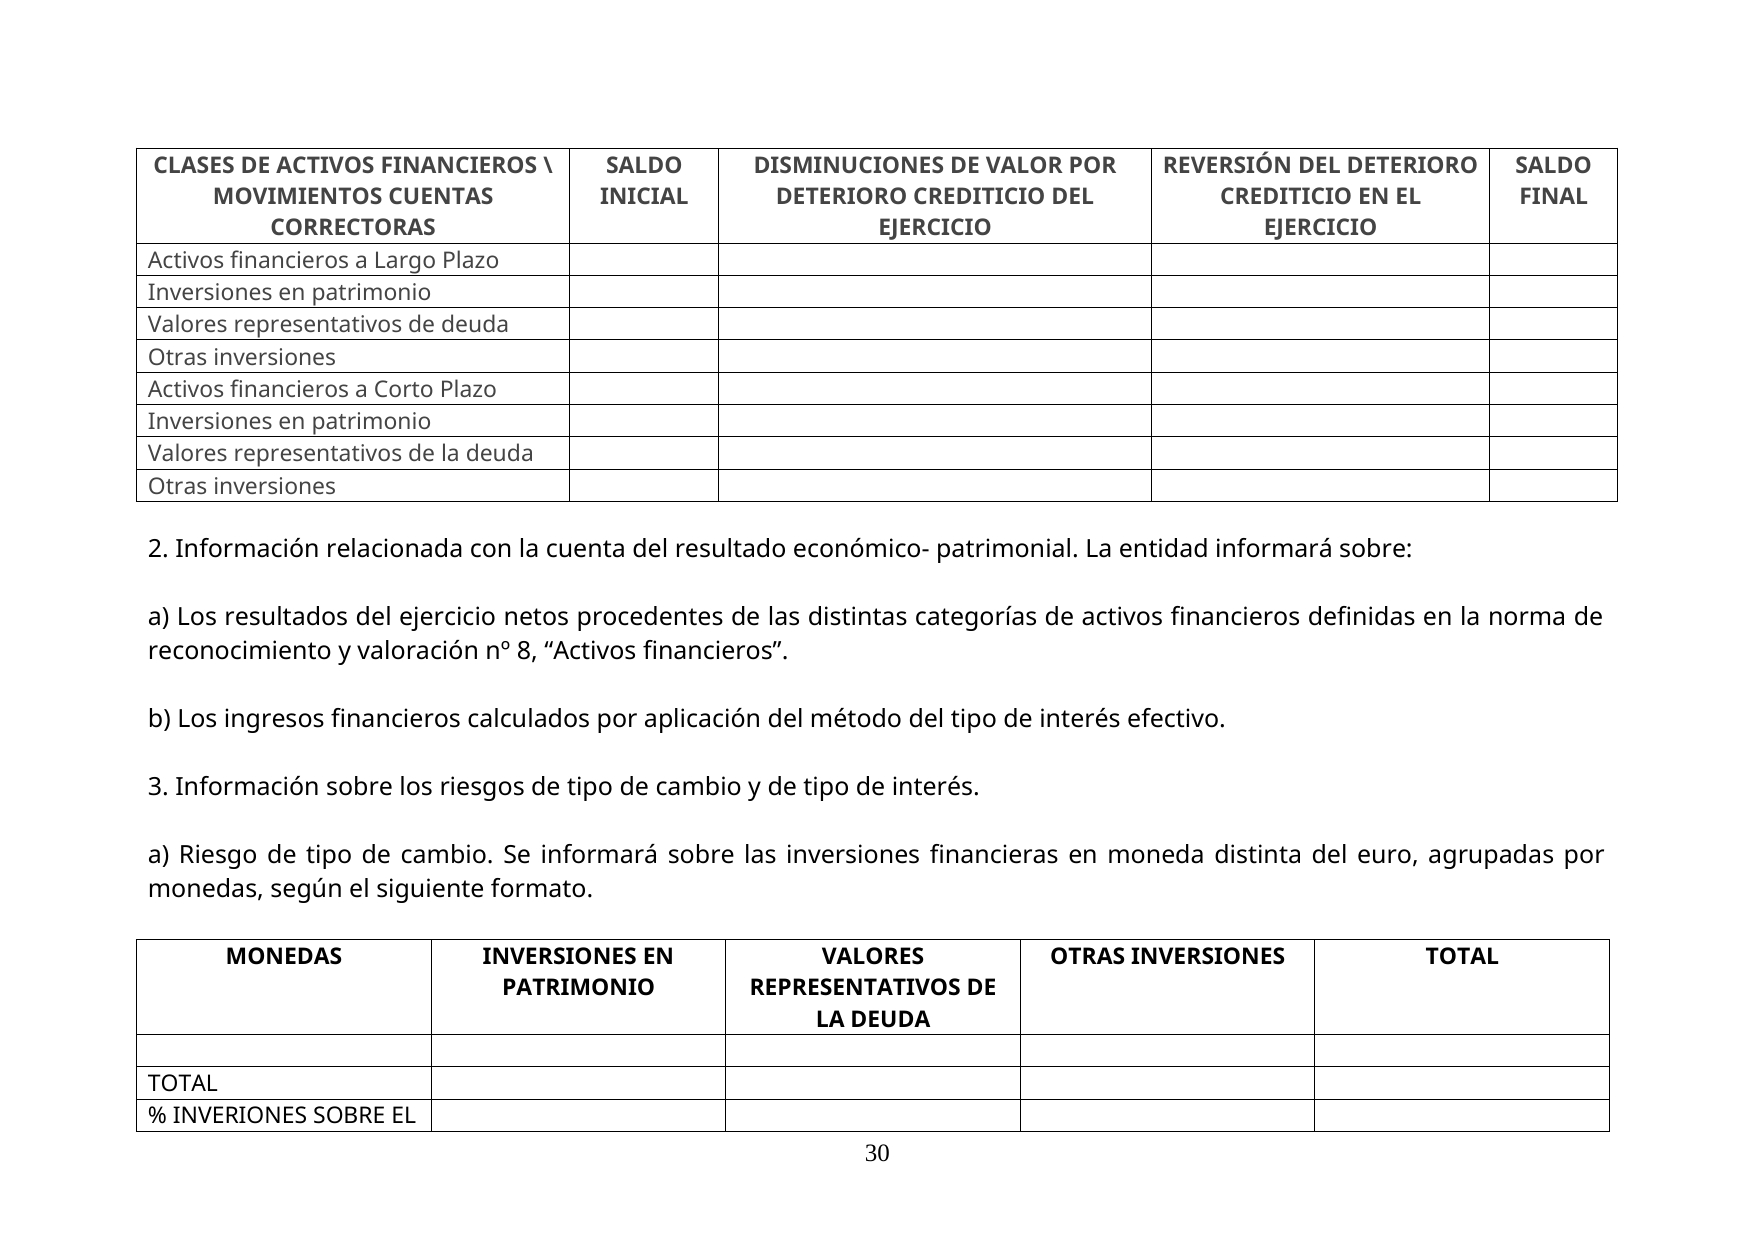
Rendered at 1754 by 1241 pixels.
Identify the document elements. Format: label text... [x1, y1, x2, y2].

table_cell [1315, 1100, 1609, 1131]
text b) Los ingresos financieros calculados por aplicación del método del tipo de interés efectivo. [148, 701, 1606, 735]
table_cell [719, 405, 1151, 436]
text a) Los resultados del ejercicio netos procedentes de las distintas categorías de activos financieros definidas en la norma de reconocimiento y valoración nº 8, “Activos financieros”. [148, 598, 1606, 667]
table_cell [726, 1067, 1020, 1098]
table_cell [570, 276, 718, 307]
table_cell [1490, 437, 1617, 468]
table_header REVERSIÓN DEL DETERIORO CREDITICIO EN EL EJERCICIO [1152, 149, 1489, 242]
table_cell [570, 340, 718, 372]
table_header CLASES DE ACTIVOS FINANCIEROS \ MOVIMIENTOS CUENTAS CORRECTORAS [137, 149, 569, 242]
table_cell [570, 373, 718, 404]
table_header MONEDAS [137, 940, 431, 1034]
table_cell [719, 276, 1151, 307]
table_cell Activos financieros a Corto Plazo [137, 373, 569, 404]
table_header DISMINUCIONES DE VALOR POR DETERIORO CREDITICIO DEL EJERCICIO [719, 149, 1151, 242]
table_cell [1152, 276, 1489, 307]
table_cell [719, 340, 1151, 372]
table_cell [719, 244, 1151, 275]
table_cell [432, 1035, 725, 1066]
table_cell [1021, 1067, 1314, 1098]
text a) Riesgo de tipo de cambio. Se informará sobre las inversiones financieras en moneda distinta del euro, agrupadas por monedas, según el siguiente formato. [148, 837, 1606, 905]
table_cell [137, 1035, 431, 1066]
table_cell [1490, 244, 1617, 275]
table_cell [1021, 1100, 1314, 1131]
table_cell Valores representativos de deuda [137, 308, 569, 339]
table_cell TOTAL [137, 1067, 431, 1098]
table_header TOTAL [1315, 940, 1609, 1034]
text 2. Información relacionada con la cuenta del resultado económico- patrimonial. La entidad informará sobre: [148, 530, 1606, 564]
table_cell [719, 308, 1151, 339]
table_cell [1152, 437, 1489, 468]
table_cell [432, 1100, 725, 1131]
table_cell Inversiones en patrimonio [137, 405, 569, 436]
table_cell [1315, 1067, 1609, 1098]
table_cell [1021, 1035, 1314, 1066]
table_cell [1152, 470, 1489, 501]
table_cell [1152, 244, 1489, 275]
table_cell [570, 470, 718, 501]
table_cell [570, 437, 718, 468]
table_cell [1490, 470, 1617, 501]
table_cell [1152, 405, 1489, 436]
table_cell Valores representativos de la deuda [137, 437, 569, 468]
table_cell [1490, 276, 1617, 307]
table_cell Inversiones en patrimonio [137, 276, 569, 307]
table_header VALORES REPRESENTATIVOS DE LA DEUDA [726, 940, 1020, 1034]
table_header OTRAS INVERSIONES [1021, 940, 1314, 1034]
text 3. Información sobre los riesgos de tipo de cambio y de tipo de interés. [148, 769, 1606, 803]
table_cell [1315, 1035, 1609, 1066]
table_header INVERSIONES EN PATRIMONIO [432, 940, 725, 1034]
table_cell [719, 470, 1151, 501]
table_cell [570, 244, 718, 275]
table_cell [1152, 373, 1489, 404]
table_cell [137, 1100, 431, 1131]
table_cell [570, 308, 718, 339]
table_cell [719, 373, 1151, 404]
table_cell [726, 1100, 1020, 1131]
table_cell [1152, 340, 1489, 372]
table_cell [570, 405, 718, 436]
table_cell [1490, 308, 1617, 339]
table_cell [719, 437, 1151, 468]
table_cell [726, 1035, 1020, 1066]
table_cell [1490, 373, 1617, 404]
table_cell [1490, 405, 1617, 436]
table_header SALDO FINAL [1490, 149, 1617, 242]
table_cell Activos financieros a Largo Plazo [137, 244, 569, 275]
table_cell [1152, 308, 1489, 339]
table_cell Otras inversiones [137, 470, 569, 501]
table_cell [1490, 340, 1617, 372]
table_cell Otras inversiones [137, 340, 569, 372]
table_header SALDO INICIAL [570, 149, 718, 242]
table_cell [432, 1067, 725, 1098]
